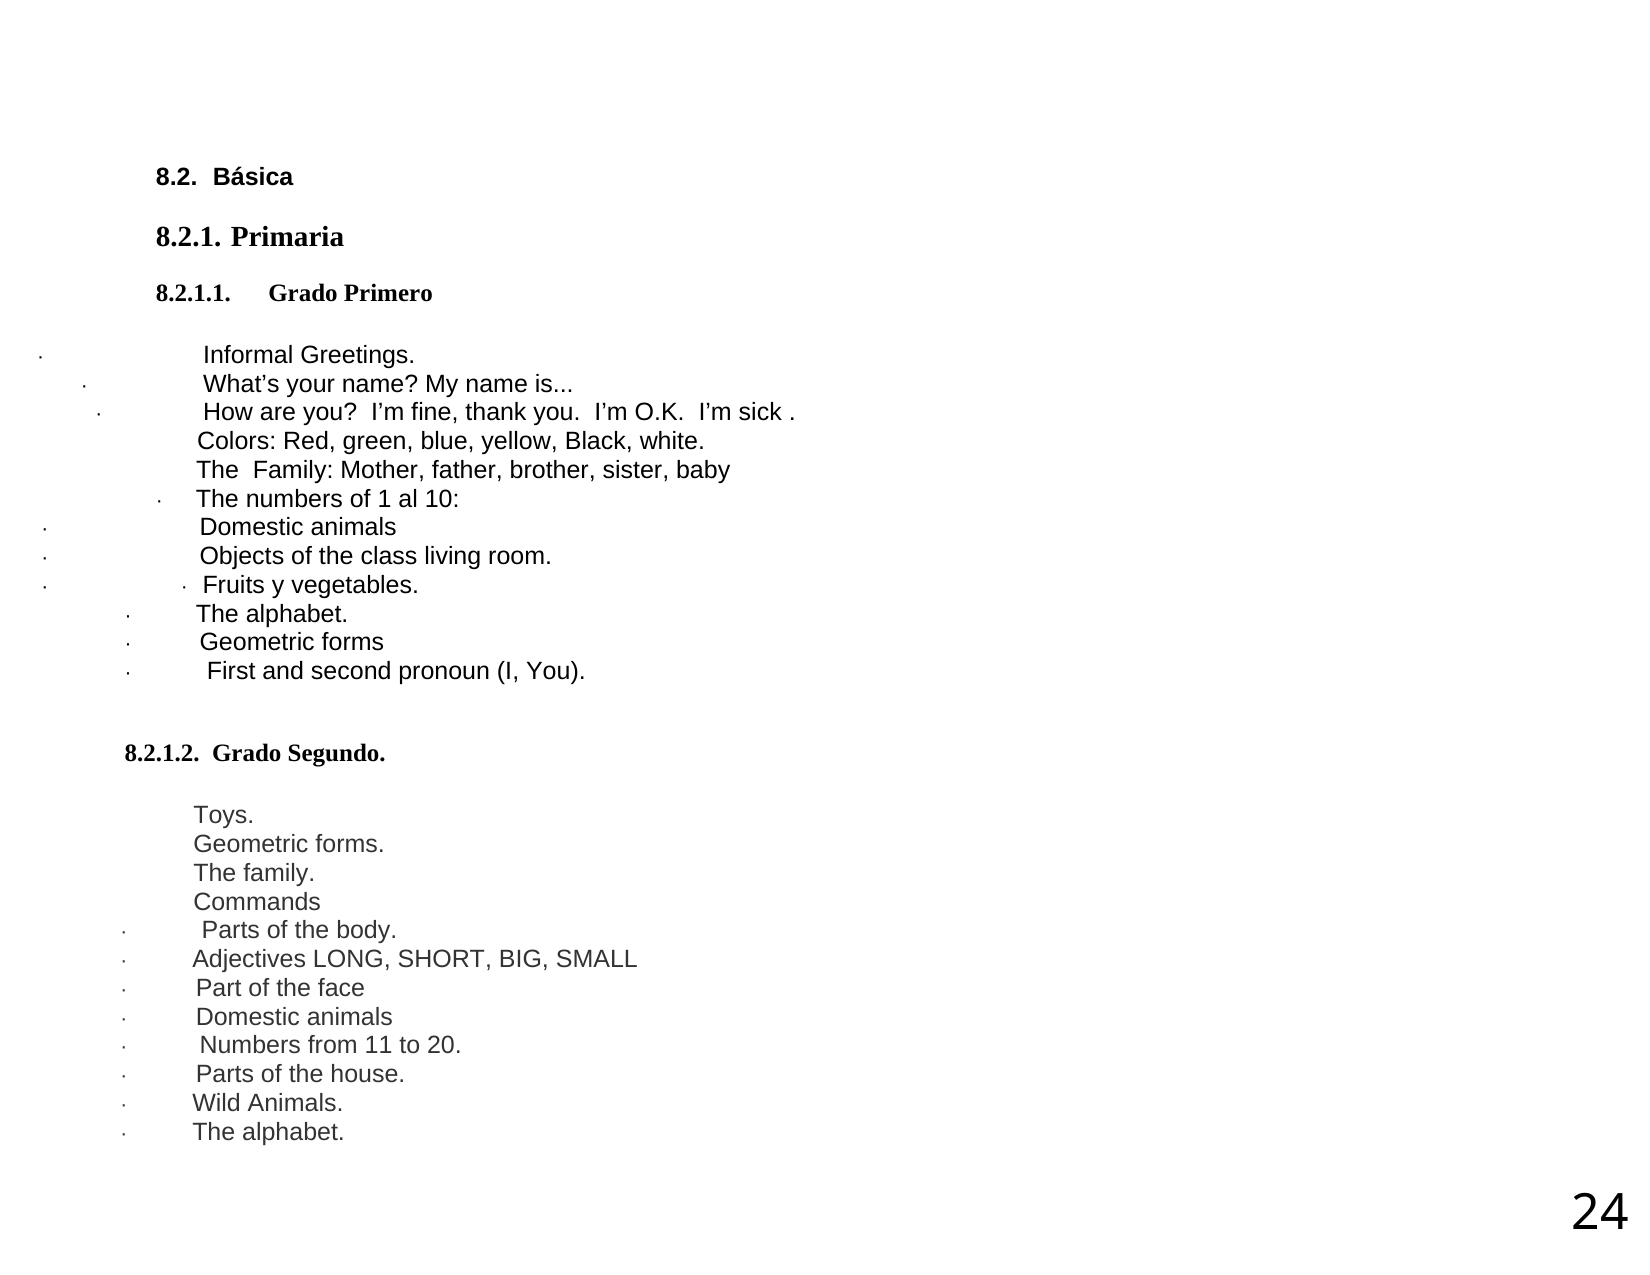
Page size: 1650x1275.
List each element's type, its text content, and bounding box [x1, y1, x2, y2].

text · Informal Greetings. [37, 340, 1550, 368]
text · Geometric forms [124, 627, 1550, 656]
text The Family: Mother, father, brother, sister, baby [156, 455, 1550, 483]
text · How are you? I’m fine, thank you. I’m O.K. I’m sick . [95, 397, 1550, 426]
text · Numbers from 11 to 20. [120, 1030, 1550, 1059]
text · First and second pronoun (I, You). [124, 656, 1550, 685]
text · Domestic animals [120, 1001, 1550, 1030]
subtitle Primaria [156, 219, 1550, 253]
text · Wild Animals. [120, 1088, 1550, 1116]
text Colors: Red, green, blue, yellow, Black, white. [118, 426, 1550, 455]
text · The numbers of 1 al 10: [156, 483, 1550, 512]
text · Part of the face [120, 973, 1550, 1001]
text Geometric forms. [118, 829, 1550, 858]
text The family. [118, 858, 1550, 886]
text · What’s your name? My name is... [81, 368, 1550, 397]
text · Adjectives LONG, SHORT, BIG, SMALL [120, 944, 1550, 973]
text · Parts of the body. [120, 915, 1550, 944]
text · Domestic animals [41, 512, 1550, 541]
subtitle Básica [156, 162, 1550, 190]
subtitle 8.2.1.2. Grado Segundo. [118, 738, 1550, 767]
text · Parts of the house. [120, 1059, 1550, 1088]
text · The alphabet. [124, 598, 1550, 627]
text · · Fruits y vegetables. [41, 570, 1550, 598]
text Commands [118, 886, 1550, 915]
text · The alphabet. [120, 1116, 1550, 1145]
subtitle Grado Primero [156, 278, 1550, 307]
text · Objects of the class living room. [41, 541, 1550, 570]
text Toys. [118, 800, 1550, 829]
